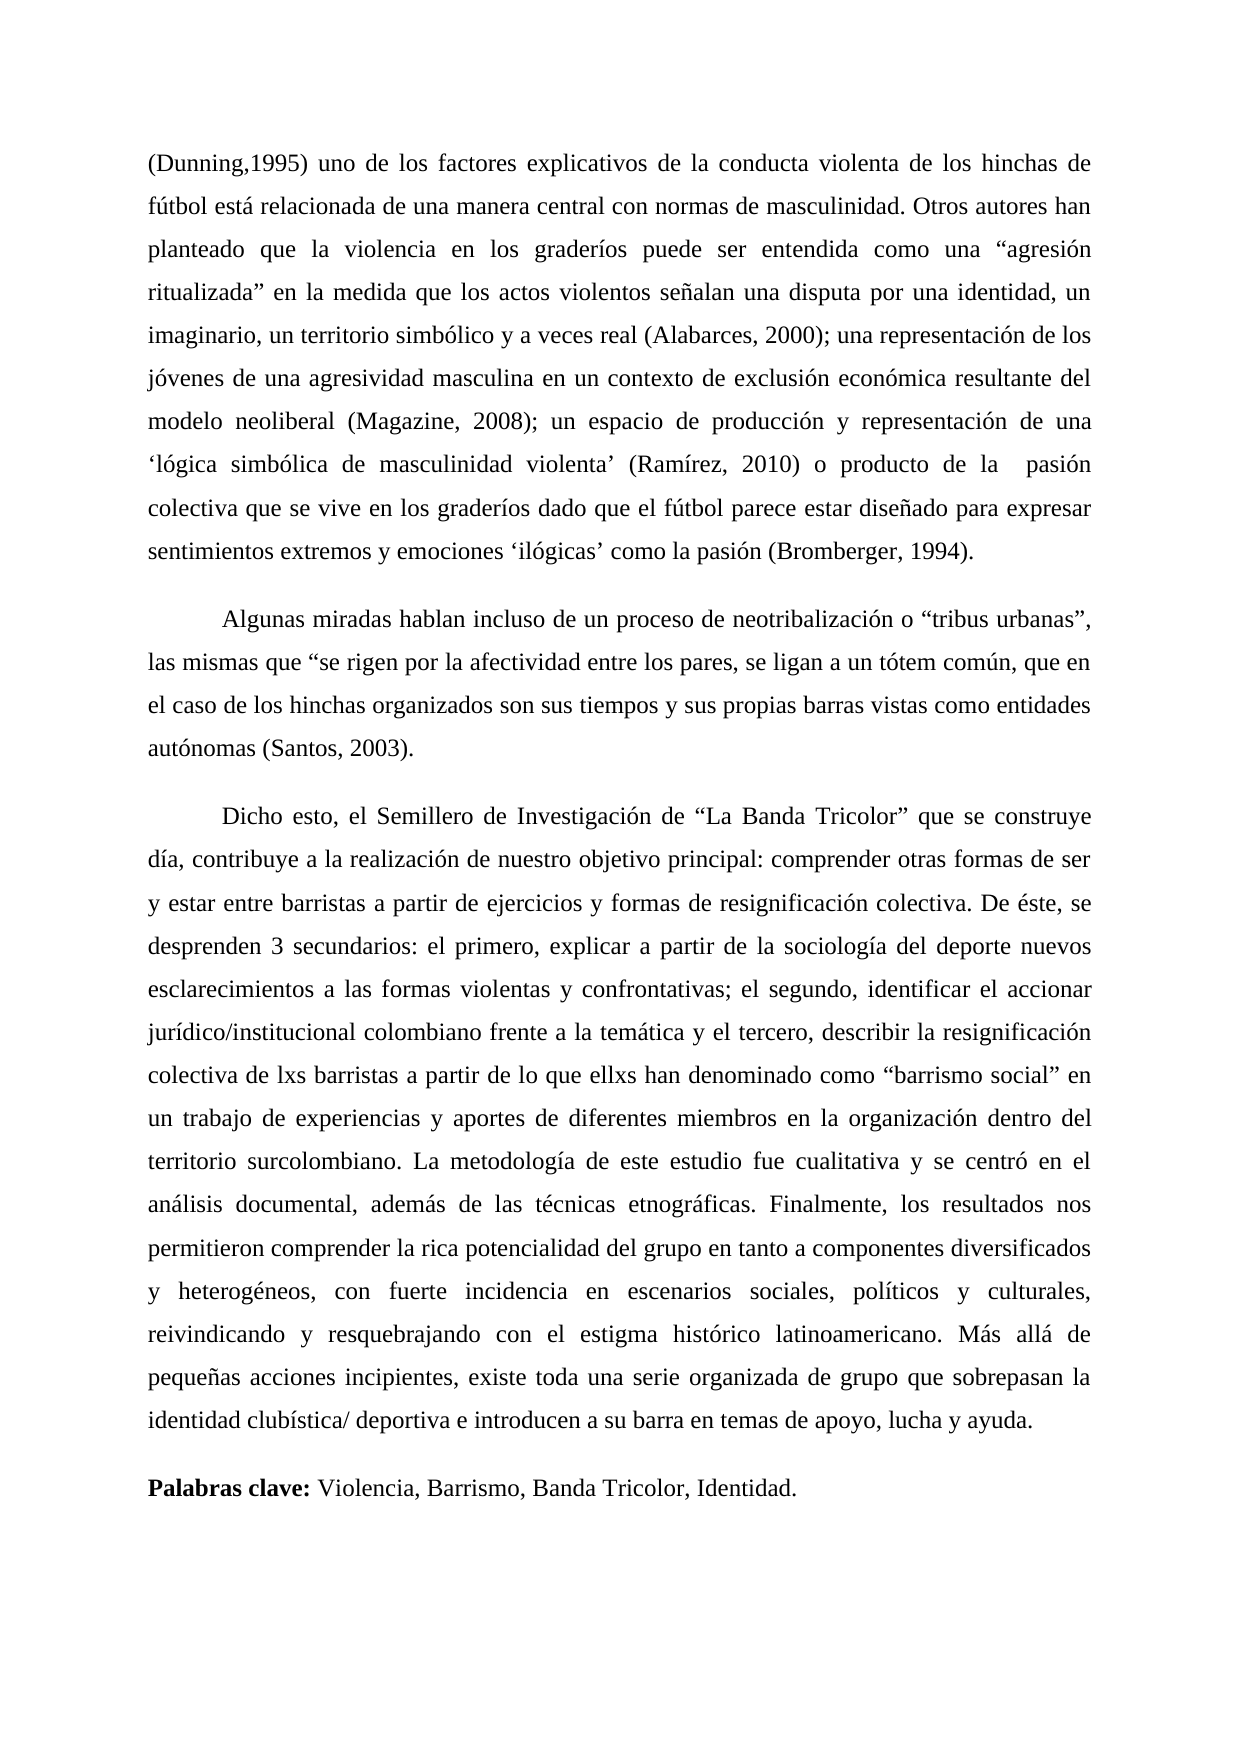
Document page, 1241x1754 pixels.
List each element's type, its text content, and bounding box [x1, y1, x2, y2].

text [148, 148, 1092, 564]
text Dicho esto, el Semillero de Investigación de “La Banda Tricolor” que se construye día, contribuye a la realización de nuestro objetivo principal: comprender otras formas de ser y estar entre barristas a partir de ejercicios y formas de resignificación colectiva. De éste, se desprenden 3 secundarios: el primero, explicar a partir de la sociología del deporte nuevos esclarecimientos a las formas violentas y confrontativas; el segundo, identificar el accionar jurídico/institucional colombiano frente a la temática y el tercero, describir la resignificación colectiva de lxs barristas a partir de lo que ellxs han denominado como “barrismo social” en un trabajo de experiencias y aportes de diferentes miembros en la organización dentro del territorio surcolombiano. La metodología de este estudio fue cualitativa y se centró en el análisis documental, además de las técnicas etnográficas. Finalmente, los resultados nos permitieron comprender la rica potencialidad del grupo en tanto a componentes diversificados y heterogéneos, con fuerte incidencia en escenarios sociales, políticos y culturales, reivindicando y resquebrajando con el estigma histórico latinoamericano. Más allá de pequeñas acciones incipientes, existe toda una serie organizada de grupo que sobrepasan la identidad clubística/ deportiva e introducen a su barra en temas de apoyo, lucha y ayuda. [148, 801, 1092, 1434]
text Algunas miradas hablan incluso de un proceso de neotribalización o “tribus urbanas”, las mismas que “se rigen por la afectividad entre los pares, se ligan a un tótem común, que en el caso de los hinchas organizados son sus tiempos y sus propias barras vistas como entidades autónomas (Santos, 2003). [148, 604, 1092, 762]
text Palabras clave: Violencia, Barrismo, Banda Tricolor, Identidad. [148, 1473, 1092, 1502]
